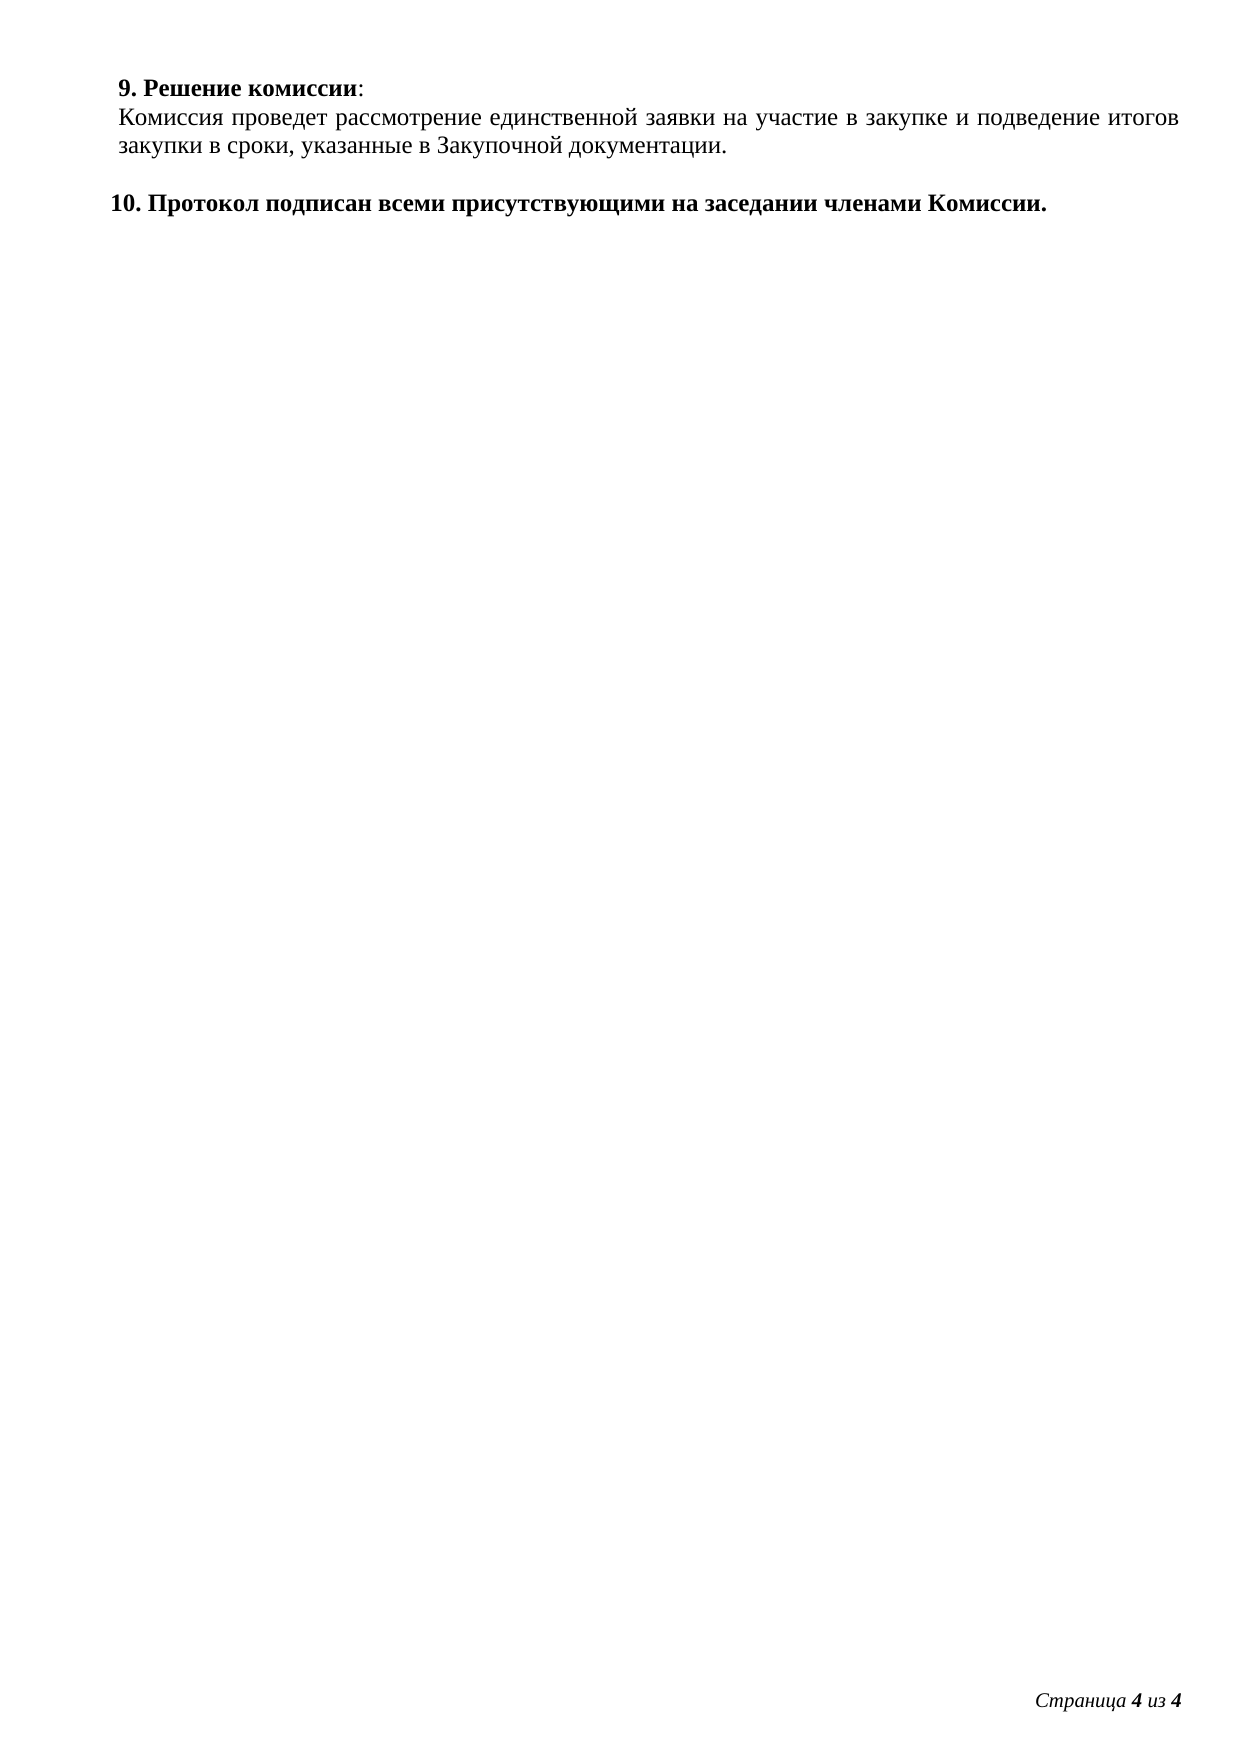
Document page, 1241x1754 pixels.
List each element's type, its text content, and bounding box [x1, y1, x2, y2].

list Протокол подписан всеми присутствующими на заседании членами Комиссии. [110, 188, 1181, 217]
text Комиссия проведет рассмотрение единственной заявки на участие в закупке и подведение итогов закупки в сроки, указанные в Закупочной документации. [118, 102, 1181, 159]
text 9. Решение комиссии: [118, 73, 1181, 102]
